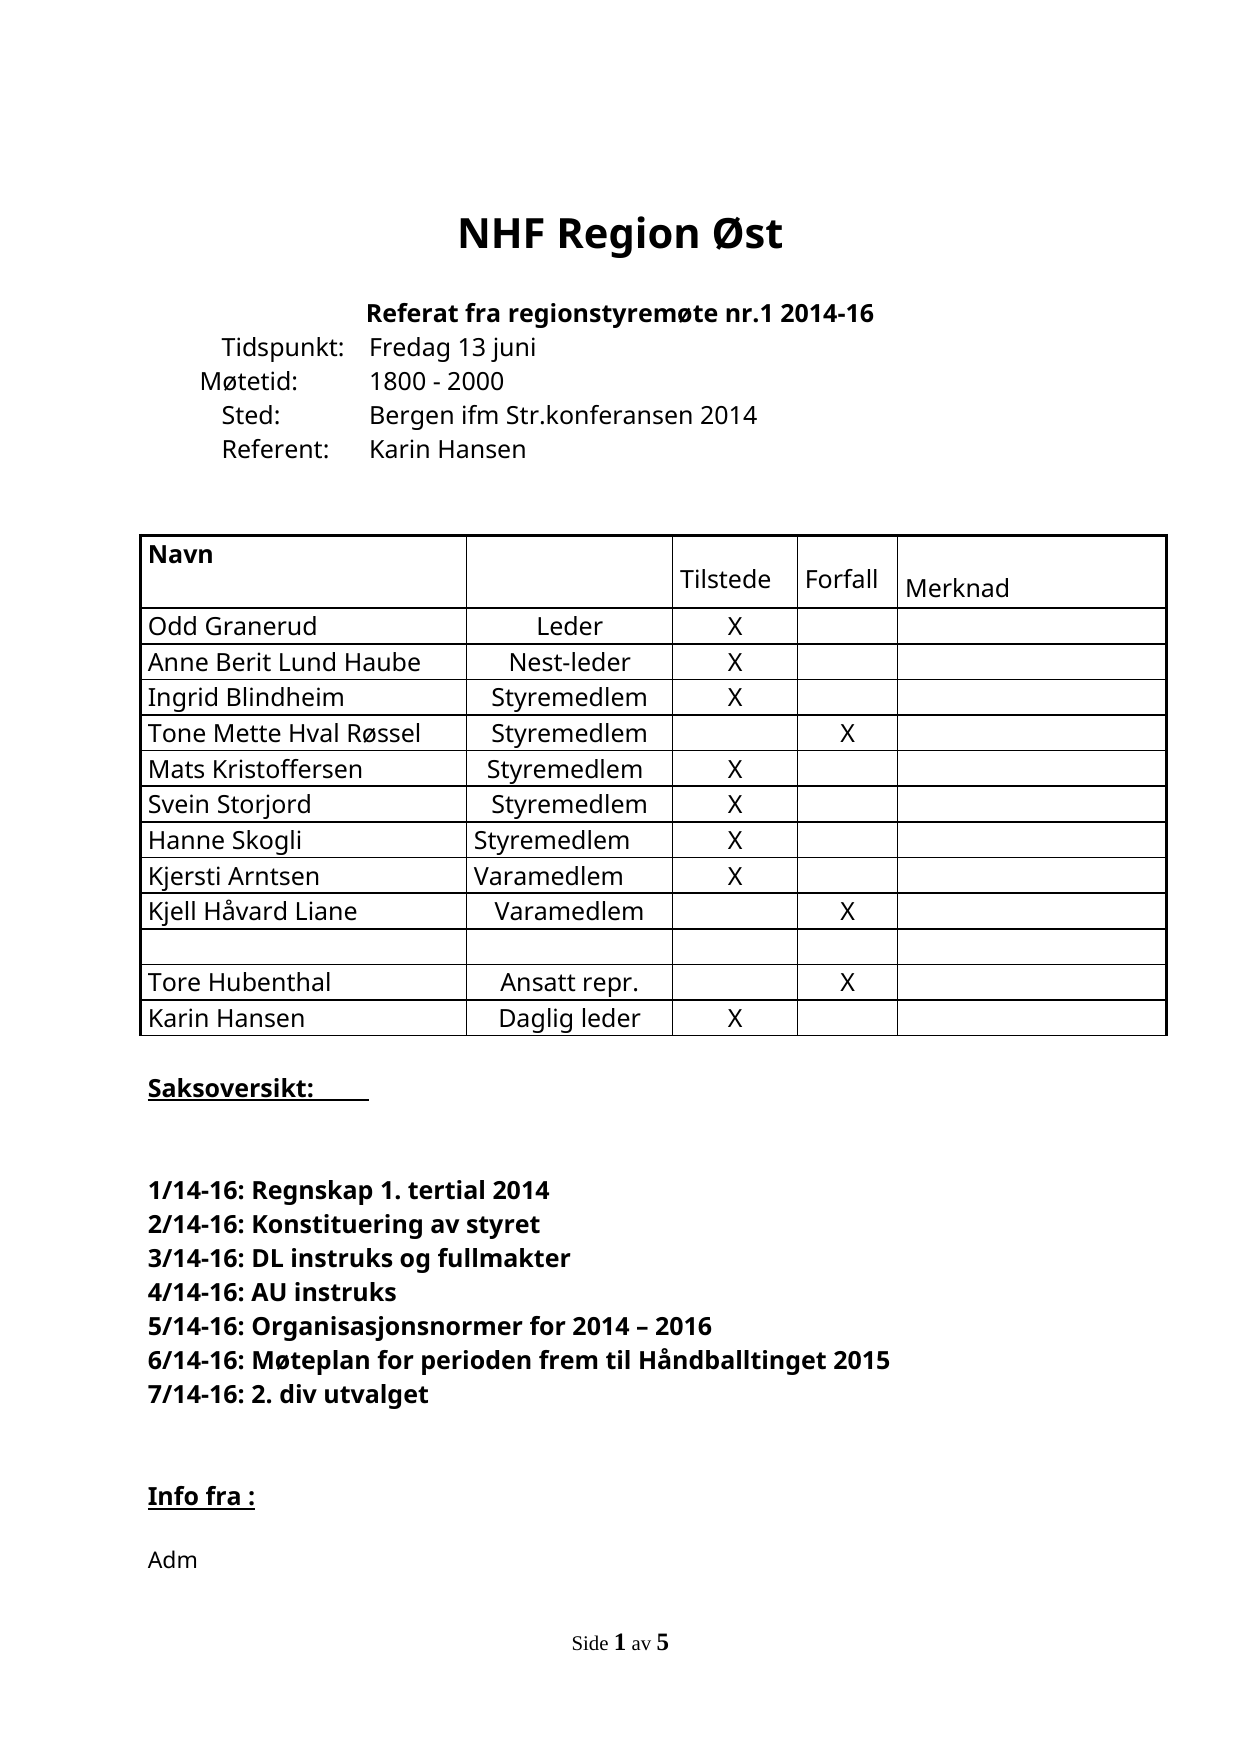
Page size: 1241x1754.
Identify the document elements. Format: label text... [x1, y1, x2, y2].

table_cell X [673, 645, 797, 678]
text Saksoversikt: [148, 1070, 1093, 1104]
text Tidspunkt: Fredag 13 juni [148, 329, 1093, 363]
table_cell X [798, 894, 897, 928]
text 7/14-16: 2. div utvalget [148, 1377, 1093, 1411]
table_cell Kjell Håvard Liane [142, 894, 466, 928]
table_cell X [673, 823, 797, 857]
table_cell Odd Granerud [142, 609, 466, 643]
table_cell [898, 609, 1165, 643]
table_header Merknad [898, 537, 1165, 607]
table_cell [898, 751, 1165, 785]
table_cell [898, 787, 1165, 821]
table_cell Mats Kristoffersen [142, 751, 466, 785]
table_cell [798, 823, 897, 857]
text Adm [148, 1544, 1093, 1576]
table_cell [898, 823, 1165, 857]
text Møtetid: 1800 - 2000 [148, 363, 1093, 397]
table_cell Ansatt repr. [467, 965, 672, 999]
table_cell [898, 1001, 1165, 1035]
table_cell [798, 751, 897, 785]
table_cell X [673, 680, 797, 714]
text 5/14-16: Organisasjonsnormer for 2014 – 2016 [148, 1309, 1093, 1343]
table_cell Hanne Skogli [142, 823, 466, 857]
table_cell [898, 858, 1165, 892]
table_cell [798, 609, 897, 643]
title NHF Region Øst [148, 204, 1093, 261]
table_cell [898, 716, 1165, 750]
table_cell X [673, 787, 797, 821]
table_cell Styremedlem [467, 787, 672, 821]
table_cell [673, 894, 797, 928]
table_cell [673, 716, 797, 750]
table_cell X [798, 965, 897, 999]
text 4/14-16: AU instruks [148, 1275, 1093, 1309]
table_cell Styremedlem [467, 680, 672, 714]
table_cell [673, 965, 797, 999]
table_cell Styremedlem [467, 823, 672, 857]
table_cell [673, 930, 797, 963]
table_cell Anne Berit Lund Haube [142, 645, 466, 678]
table_header Navn [142, 537, 466, 607]
table_cell [798, 680, 897, 714]
table_cell [142, 930, 466, 963]
table_cell Nest-leder [467, 645, 672, 678]
table_header [467, 537, 672, 607]
text 3/14-16: DL instruks og fullmakter [148, 1241, 1093, 1275]
table_cell Karin Hansen [142, 1001, 466, 1035]
table_cell [798, 645, 897, 678]
table_header Tilstede [673, 537, 797, 607]
text Sted: Bergen ifm Str.konferansen 2014 [148, 397, 1093, 431]
table_cell [798, 1001, 897, 1035]
table_cell X [673, 609, 797, 643]
table_cell Tone Mette Hval Røssel [142, 716, 466, 750]
table_cell Styremedlem [467, 716, 672, 750]
table_cell [898, 930, 1165, 963]
table_cell [898, 894, 1165, 928]
table_cell Tore Hubenthal [142, 965, 466, 999]
table_cell X [673, 858, 797, 892]
table_cell Varamedlem [467, 858, 672, 892]
table_cell [898, 645, 1165, 678]
text 6/14-16: Møteplan for perioden frem til Håndballtinget 2015 [148, 1343, 1093, 1377]
table_cell [898, 965, 1165, 999]
text 2/14-16: Konstituering av styret [148, 1207, 1093, 1241]
text Info fra : [148, 1479, 1093, 1513]
table_cell [798, 930, 897, 963]
text Referent: Karin Hansen [148, 431, 1093, 466]
table_cell [898, 680, 1165, 714]
table_cell X [673, 1001, 797, 1035]
table_cell X [673, 751, 797, 785]
table_cell Leder [467, 609, 672, 643]
table_cell Kjersti Arntsen [142, 858, 466, 892]
text Referat fra regionstyremøte nr.1 2014-16 [148, 295, 1093, 329]
table_cell Ingrid Blindheim [142, 680, 466, 714]
table_cell [467, 930, 672, 963]
table_cell Varamedlem [467, 894, 672, 928]
table_header Forfall [798, 537, 897, 607]
table_cell Daglig leder [467, 1001, 672, 1035]
table_cell X [798, 716, 897, 750]
table_cell [798, 787, 897, 821]
table_cell Svein Storjord [142, 787, 466, 821]
text 1/14-16: Regnskap 1. tertial 2014 [148, 1172, 1093, 1207]
table_cell Styremedlem [467, 751, 672, 785]
table_cell [798, 858, 897, 892]
